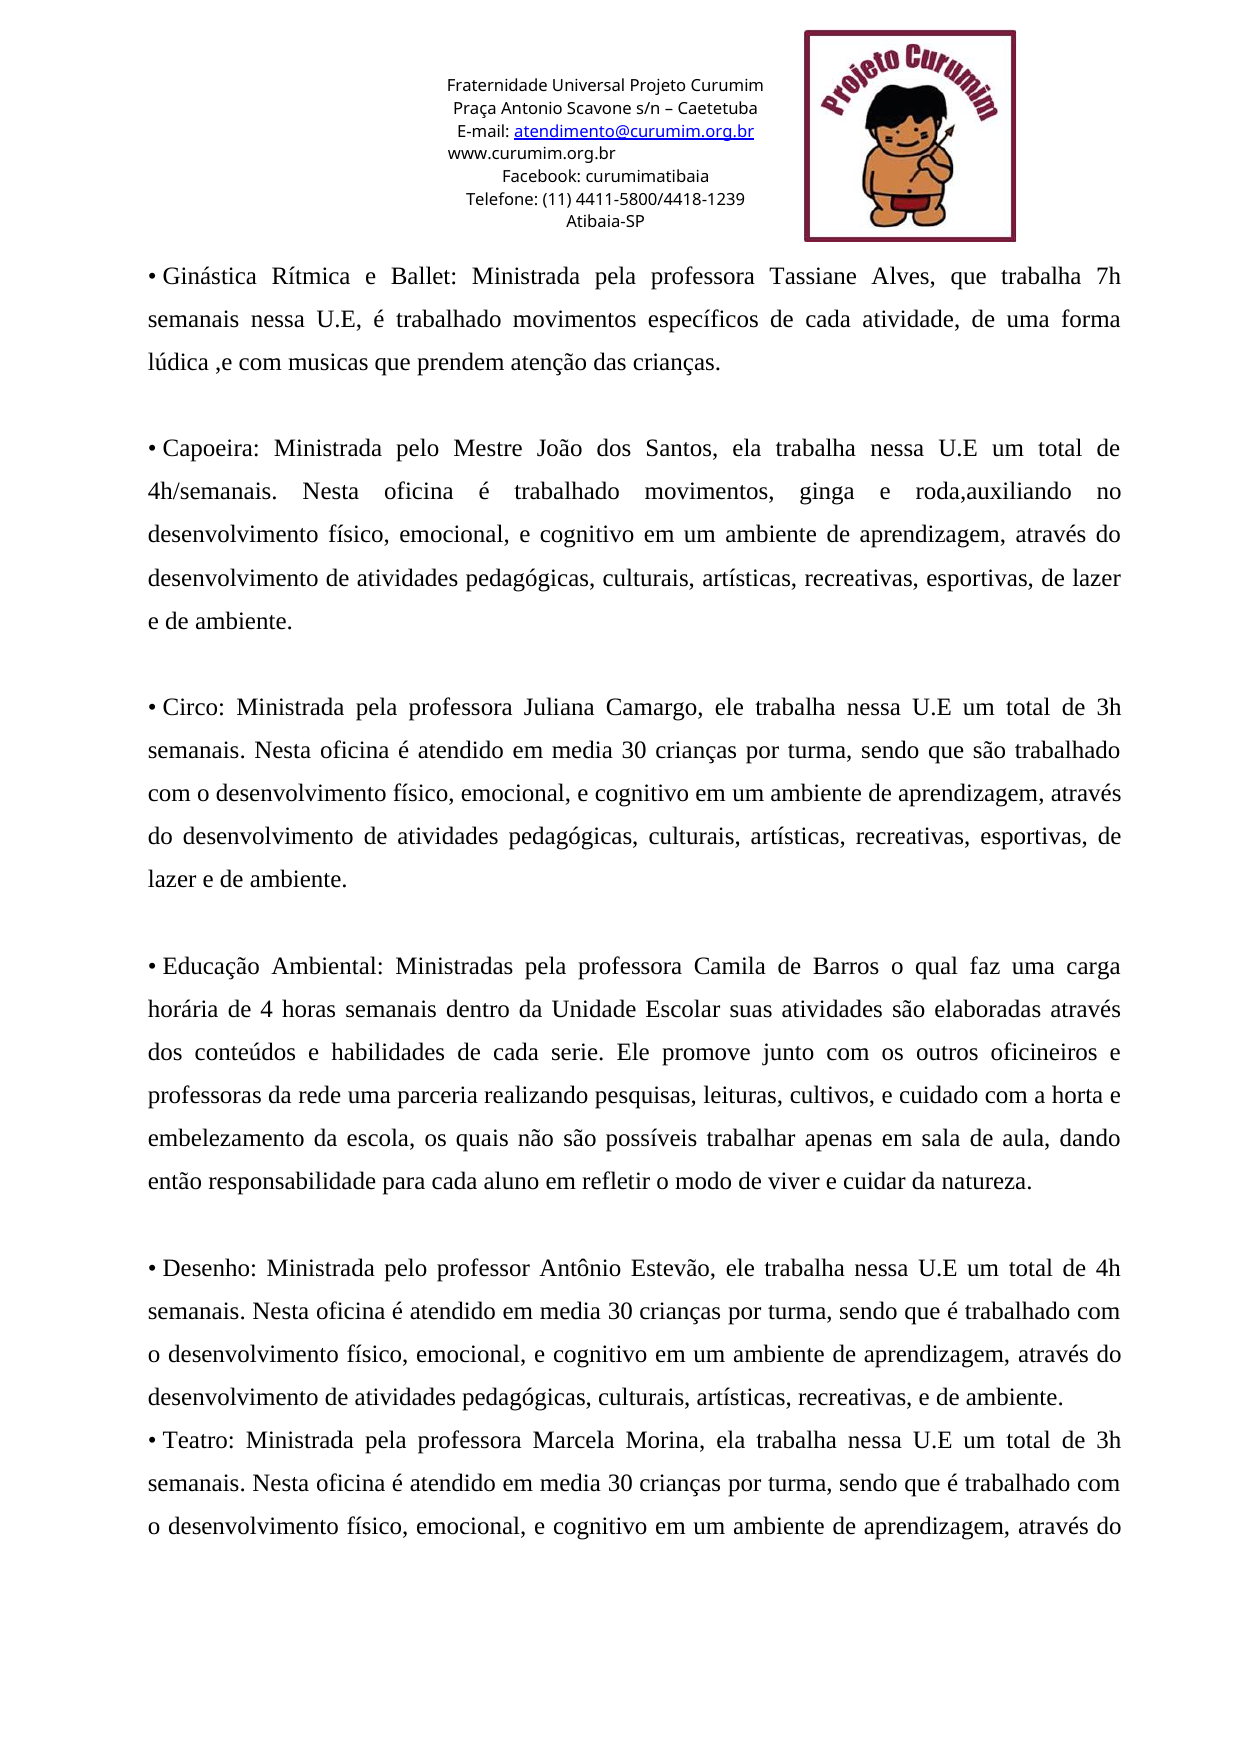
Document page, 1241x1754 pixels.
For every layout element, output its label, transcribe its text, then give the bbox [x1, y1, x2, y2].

text • Desenho: Ministrada pelo professor Antônio Estevão, ele trabalha nessa U.E um total de 4h semanais. Nesta oficina é atendido em media 30 crianças por turma, sendo que é trabalhado com o desenvolvimento físico, emocional, e cognitivo em um ambiente de aprendizagem, através do desenvolvimento de atividades pedagógicas, culturais, artísticas, recreativas, e de ambiente. [148, 1253, 1122, 1411]
picture [803, 29, 1017, 242]
text • Educação Ambiental: Ministradas pela professora Camila de Barros o qual faz uma carga horária de 4 horas semanais dentro da Unidade Escolar suas atividades são elaboradas através dos conteúdos e habilidades de cada serie. Ele promove junto com os outros oficineiros e professoras da rede uma parceria realizando pesquisas, leituras, cultivos, e cuidado com a horta e embelezamento da escola, os quais não são possíveis trabalhar apenas em sala de aula, dando então responsabilidade para cada aluno em refletir o modo de viver e cuidar da natureza. [148, 951, 1122, 1195]
text • Capoeira: Ministrada pelo Mestre João dos Santos, ela trabalha nessa U.E um total de 4h/semanais. Nesta oficina é trabalhado movimentos, ginga e roda,auxiliando no desenvolvimento físico, emocional, e cognitivo em um ambiente de aprendizagem, através do desenvolvimento de atividades pedagógicas, culturais, artísticas, recreativas, esportivas, de lazer e de ambiente. [148, 433, 1122, 634]
text • Circo: Ministrada pela professora Juliana Camargo, ele trabalha nessa U.E um total de 3h semanais. Nesta oficina é atendido em media 30 crianças por turma, sendo que são trabalhado com o desenvolvimento físico, emocional, e cognitivo em um ambiente de aprendizagem, através do desenvolvimento de atividades pedagógicas, culturais, artísticas, recreativas, esportivas, de lazer e de ambiente. [148, 692, 1122, 893]
text • Ginástica Rítmica e Ballet: Ministrada pela professora Tassiane Alves, que trabalha 7h semanais nessa U.E, é trabalhado movimentos específicos de cada atividade, de uma forma lúdica ,e com musicas que prendem atenção das crianças. [148, 261, 1122, 376]
